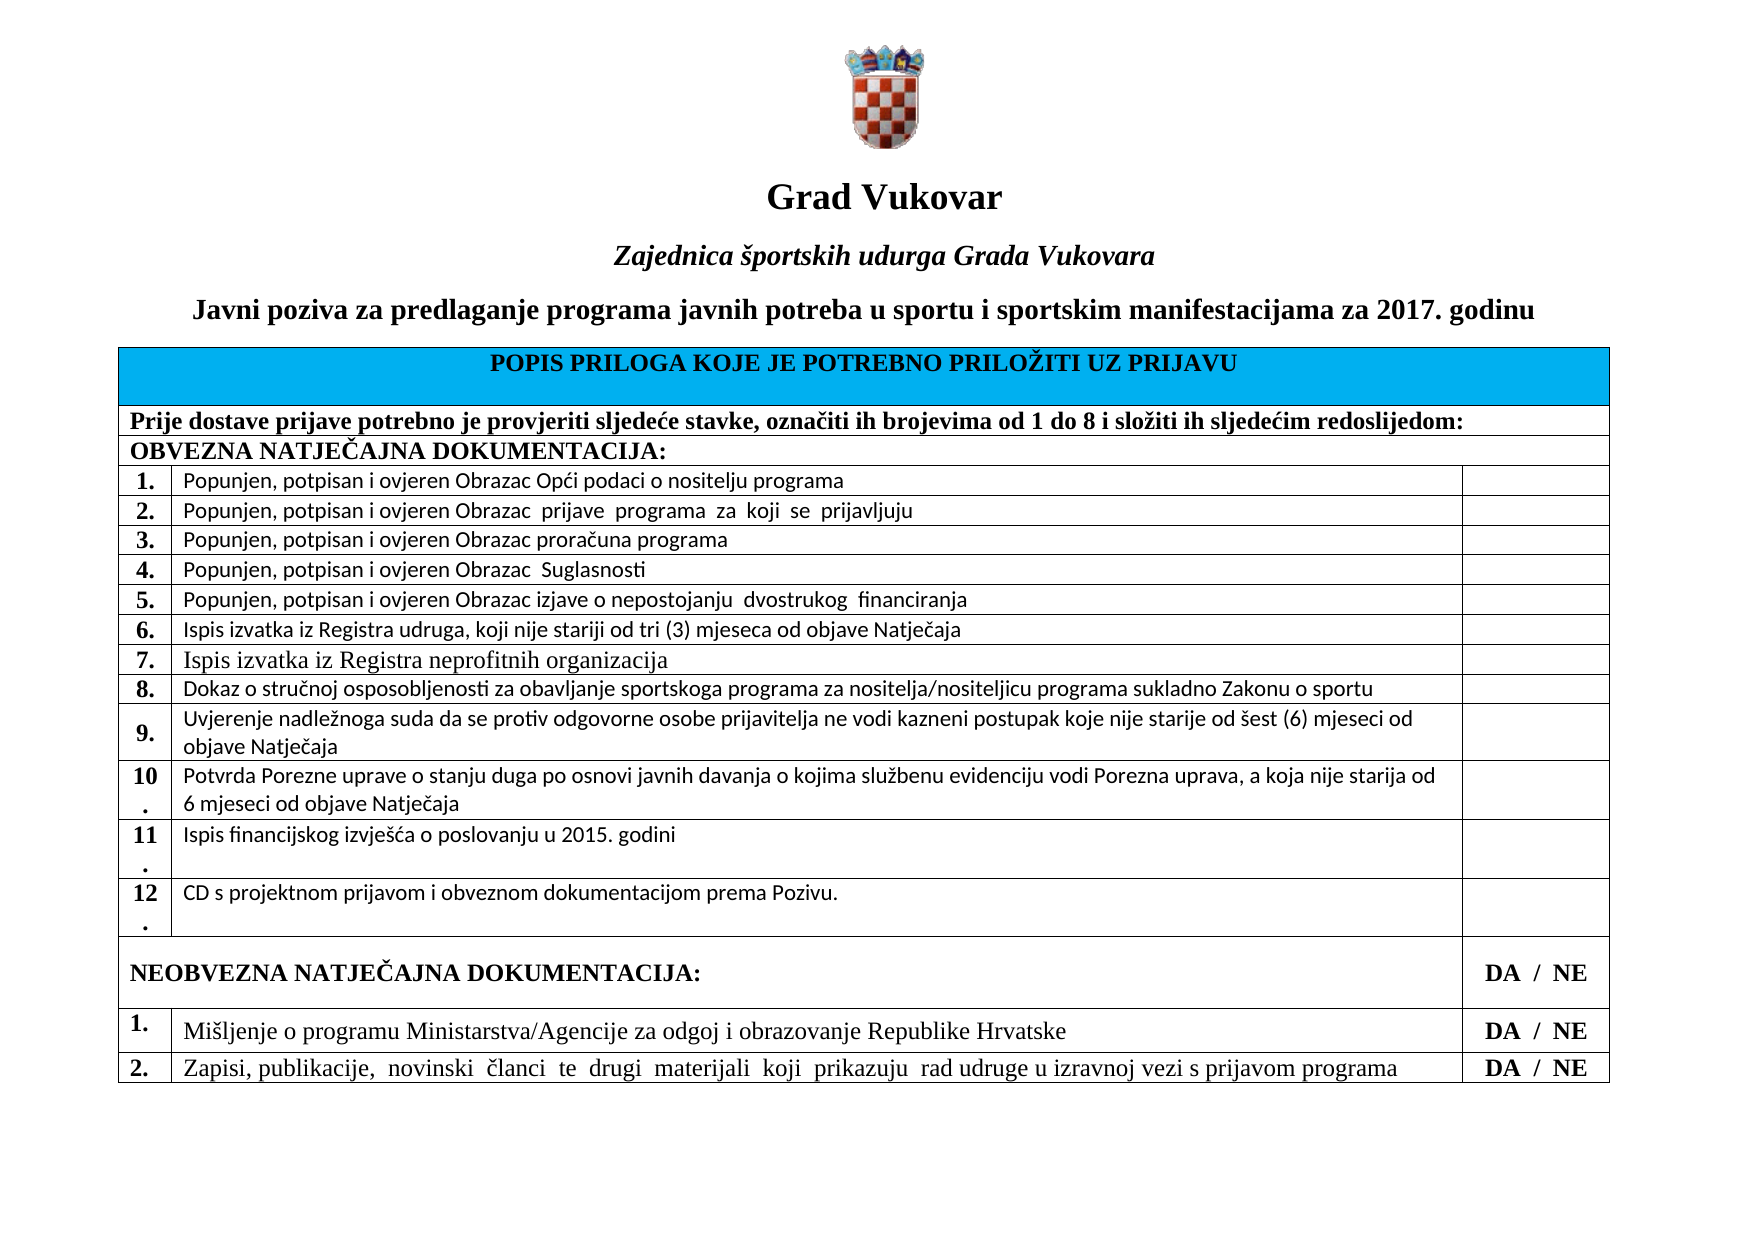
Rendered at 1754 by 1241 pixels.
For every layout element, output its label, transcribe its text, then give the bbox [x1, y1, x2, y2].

table_cell NEOBVEZNA NATJEČAJNA DOKUMENTACIJA: [119, 937, 1462, 1007]
table_cell 2. [119, 1053, 171, 1082]
table_cell [1463, 645, 1609, 673]
table_cell [1463, 585, 1609, 614]
picture [844, 44, 925, 149]
table_cell Uvjerenje nadležnoga suda da se protiv odgovorne osobe prijavitelja ne vodi kazneni postupak koje nije starije od šest (6) mjeseci od objave Natječaja [172, 704, 1462, 760]
table_cell Mišljenje o programu Ministarstva/Agencije za odgoj i obrazovanje Republike Hrvatske [172, 1009, 1462, 1052]
table_cell Ispis izvatka iz Registra udruga, koji nije stariji od tri (3) mjeseca od objave Natječaja [172, 615, 1462, 644]
table_cell 1. [119, 466, 171, 495]
table_cell 3. [119, 526, 171, 554]
table_cell [1463, 879, 1609, 936]
table_cell [1463, 761, 1609, 819]
text Grad Vukovar [29, 174, 1739, 217]
table_cell Potvrda Porezne uprave o stanju duga po osnovi javnih davanja o kojima službenu evidenciju vodi Porezna uprava, a koja nije starija od 6 mjeseci od objave Natječaja [172, 761, 1462, 819]
table_cell DA / NE [1463, 937, 1609, 1007]
table_cell Ispis izvatka iz Registra neprofitnih organizacija [172, 645, 1462, 673]
table_cell 1. [119, 1009, 171, 1052]
table_cell DA / NE [1463, 1053, 1609, 1082]
table_cell Popunjen, potpisan i ovjeren Obrazac prijave programa za koji se prijavljuju [172, 496, 1462, 524]
table_cell [1463, 704, 1609, 760]
table_cell 11. [119, 820, 171, 877]
table_cell OBVEZNA NATJEČAJNA DOKUMENTACIJA: [119, 436, 1609, 465]
table_cell 10. [119, 761, 171, 819]
text Javni poziva za predlaganje programa javnih potreba u sportu i sportskim manifestacijama za 2017. godinu [118, 292, 1609, 326]
table_cell [1463, 526, 1609, 554]
table_cell CD s projektnom prijavom i obveznom dokumentacijom prema Pozivu. [172, 879, 1462, 936]
table_cell Popunjen, potpisan i ovjeren Obrazac proračuna programa [172, 526, 1462, 554]
table_cell 5. [119, 585, 171, 614]
table_cell 6. [119, 615, 171, 644]
text Zajednica športskih udurga Grada Vukovara [29, 238, 1739, 272]
table_cell DA / NE [1463, 1009, 1609, 1052]
table_cell Zapisi, publikacije, novinski članci te drugi materijali koji prikazuju rad udruge u izravnoj vezi s prijavom programa [172, 1053, 1462, 1082]
table_header POPIS PRILOGA KOJE JE POTREBNO PRILOŽITI UZ PRIJAVU [119, 348, 1609, 405]
table_cell [1463, 496, 1609, 524]
table_cell [1463, 820, 1609, 877]
table_cell Dokaz o stručnoj osposobljenosti za obavljanje sportskoga programa za nositelja/nositeljicu programa sukladno Zakonu o sportu [172, 675, 1462, 703]
table_cell 7. [119, 645, 171, 673]
table_cell Popunjen, potpisan i ovjeren Obrazac Opći podaci o nositelju programa [172, 466, 1462, 495]
table_cell 4. [119, 555, 171, 584]
table_cell [1463, 615, 1609, 644]
table_cell [1463, 555, 1609, 584]
table_cell [1463, 466, 1609, 495]
table_cell Popunjen, potpisan i ovjeren Obrazac izjave o nepostojanju dvostrukog financiranja [172, 585, 1462, 614]
table_cell 12. [119, 879, 171, 936]
table_cell 9. [119, 704, 171, 760]
table_cell Ispis financijskog izvješća o poslovanju u 2015. godini [172, 820, 1462, 877]
table_cell 2. [119, 496, 171, 524]
table_cell [1463, 675, 1609, 703]
table_cell Popunjen, potpisan i ovjeren Obrazac Suglasnosti [172, 555, 1462, 584]
table_cell Prije dostave prijave potrebno je provjeriti sljedeće stavke, označiti ih brojevima od 1 do 8 i složiti ih sljedećim redoslijedom: [119, 406, 1609, 435]
table_cell 8. [119, 675, 171, 703]
